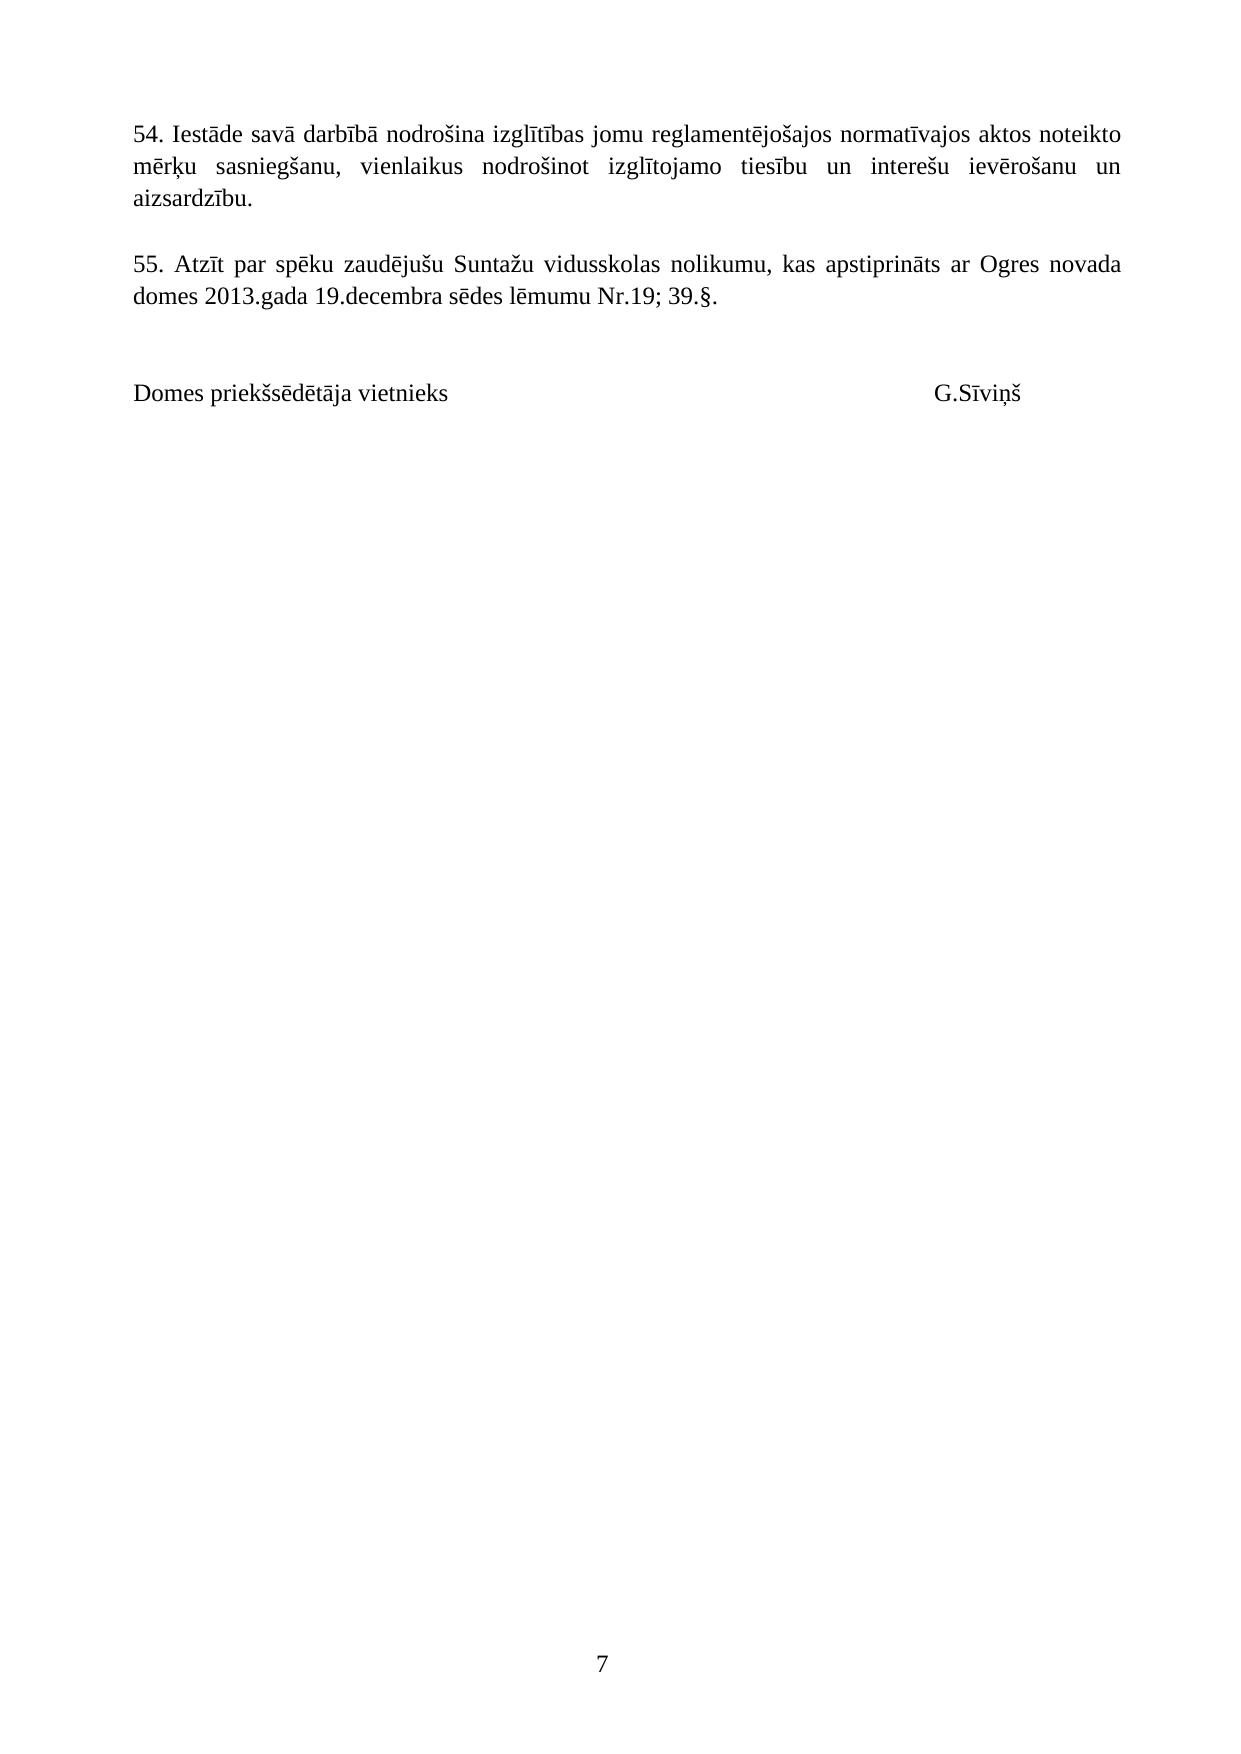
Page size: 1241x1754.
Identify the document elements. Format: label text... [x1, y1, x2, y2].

text Domes priekšsēdētāja vietnieks G.Sīviņš [133, 378, 1129, 407]
text 54. Iestāde savā darbībā nodrošina izglītības jomu reglamentējošajos normatīvajos aktos noteikto mērķu sasniegšanu, vienlaikus nodrošinot izglītojamo tiesību un interešu ievērošanu un aizsardzību. [133, 119, 1122, 211]
text 55. Atzīt par spēku zaudējušu Suntažu vidusskolas nolikumu, kas apstiprināts ar Ogres novada domes 2013.gada 19.decembra sēdes lēmumu Nr.19; 39.§. [133, 249, 1122, 309]
